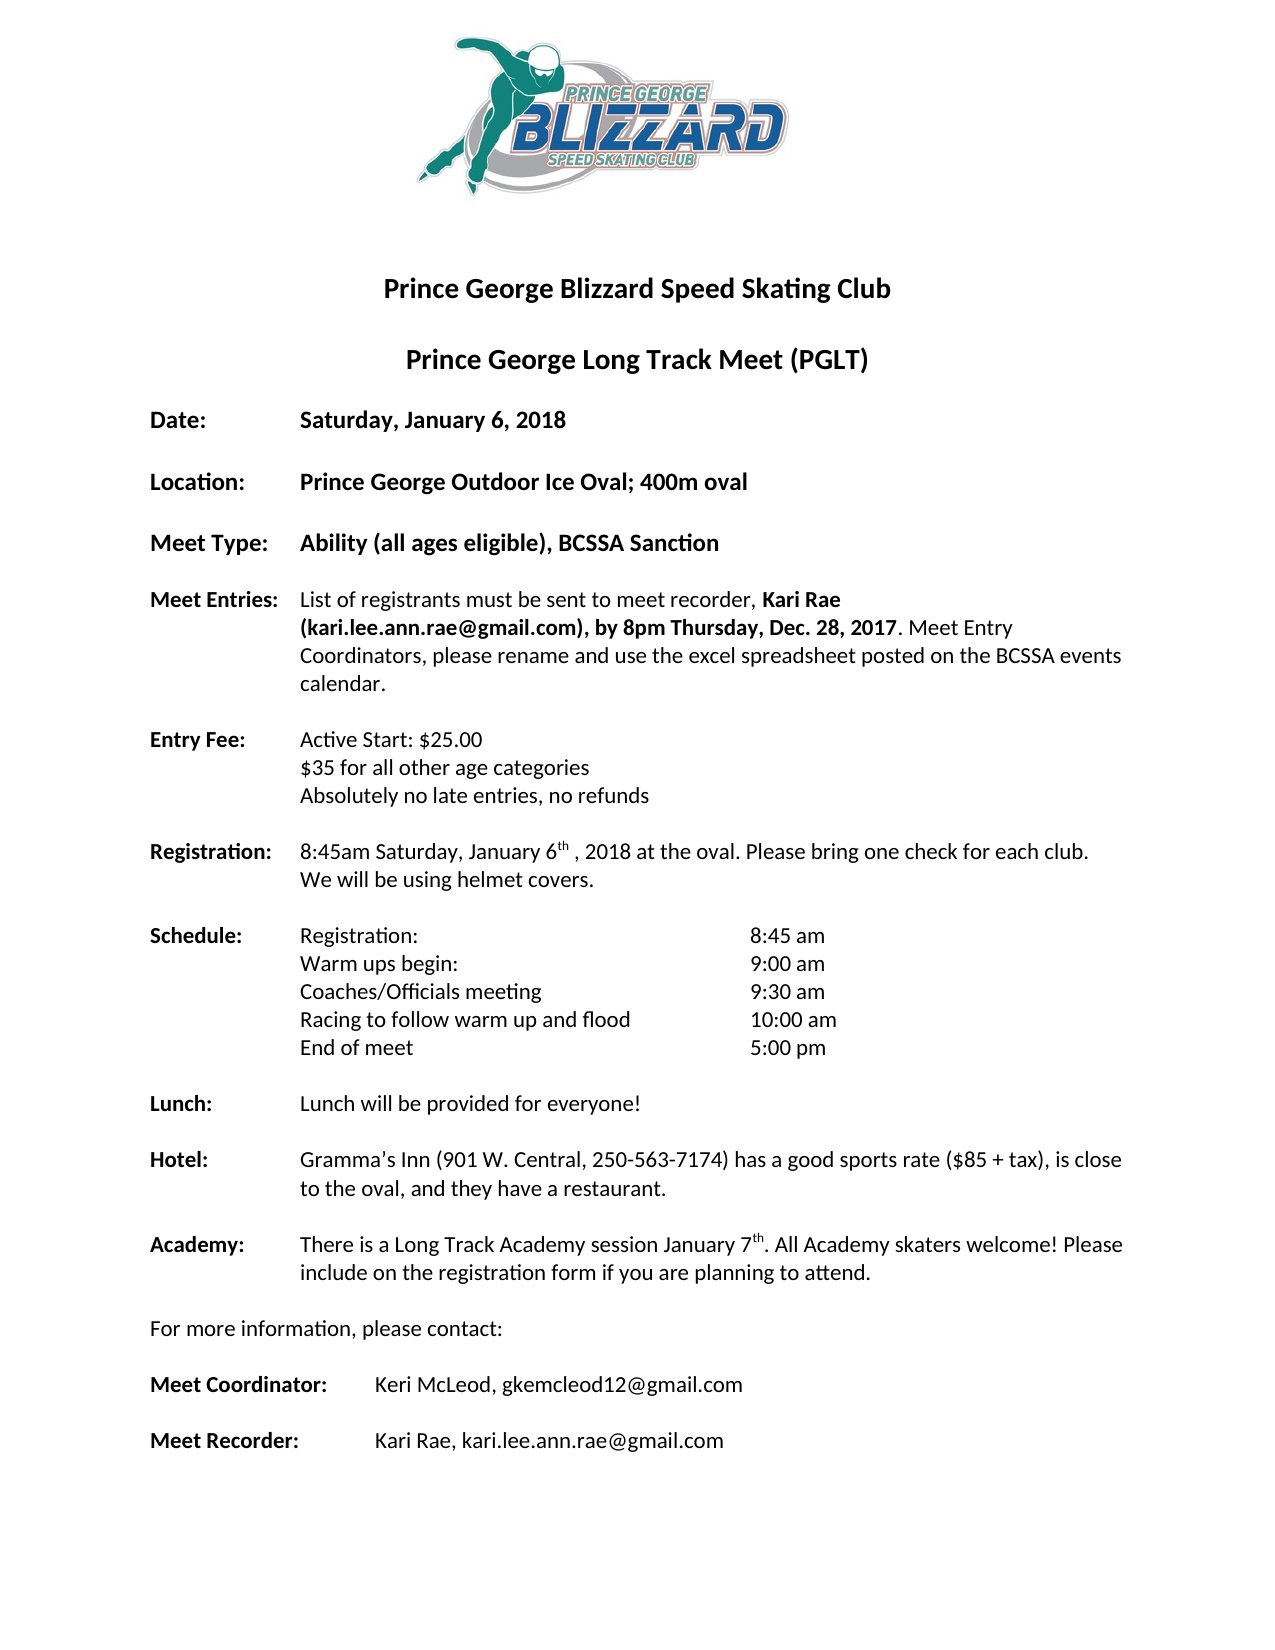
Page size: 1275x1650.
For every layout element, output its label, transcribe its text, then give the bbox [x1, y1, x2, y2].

text Prince George Long Track Meet (PGLT) [150, 341, 1125, 377]
text For more information, please contact: [150, 1314, 1125, 1342]
text Entry Fee: Active Start: $25.00 [150, 725, 1125, 753]
text Meet Entries: List of registrants must be sent to meet recorder, Kari Rae (kari.lee.ann.rae@gmail.com), by 8pm Thursday, Dec. 28, 2017. Meet Entry Coordinators, please rename and use the excel spreadsheet posted on the BCSSA events calendar. [150, 585, 1125, 697]
text Warm ups begin: 9:00 am [150, 949, 1125, 977]
text Racing to follow warm up and flood 10:00 am [150, 1006, 1125, 1033]
text Hotel: Gramma’s Inn (901 W. Central, 250-563-7174) has a good sports rate ($85 + tax), is close to the oval, and they have a restaurant. [150, 1146, 1125, 1202]
text Academy: There is a Long Track Academy session January 7th. All Academy skaters welcome! Please include on the registration form if you are planning to attend. [150, 1230, 1125, 1286]
text Lunch: Lunch will be provided for everyone! [150, 1089, 1125, 1118]
text Meet Coordinator: Keri McLeod, gkemcleod12@gmail.com [150, 1370, 1125, 1398]
picture [403, 25, 800, 204]
text Date: Saturday, January 6, 2018 [150, 404, 1125, 435]
text Coaches/Officials meeting 9:30 am [300, 977, 1125, 1006]
text $35 for all other age categories [150, 753, 1125, 781]
text Registration: 8:45am Saturday, January 6th , 2018 at the oval. Please bring one check for each club. [150, 837, 1125, 865]
text Meet Type: Ability (all ages eligible), BCSSA Sanction [150, 527, 1125, 557]
text Schedule: Registration: 8:45 am [150, 921, 1125, 949]
text End of meet 5:00 pm [300, 1033, 1125, 1062]
text We will be using helmet covers. [150, 865, 1125, 893]
text Prince George Blizzard Speed Skating Club [150, 270, 1125, 305]
text Absolutely no late entries, no refunds [150, 781, 1125, 809]
text Location: Prince George Outdoor Ice Oval; 400m oval [150, 466, 1125, 496]
text Meet Recorder: Kari Rae, kari.lee.ann.rae@gmail.com [150, 1426, 1125, 1454]
